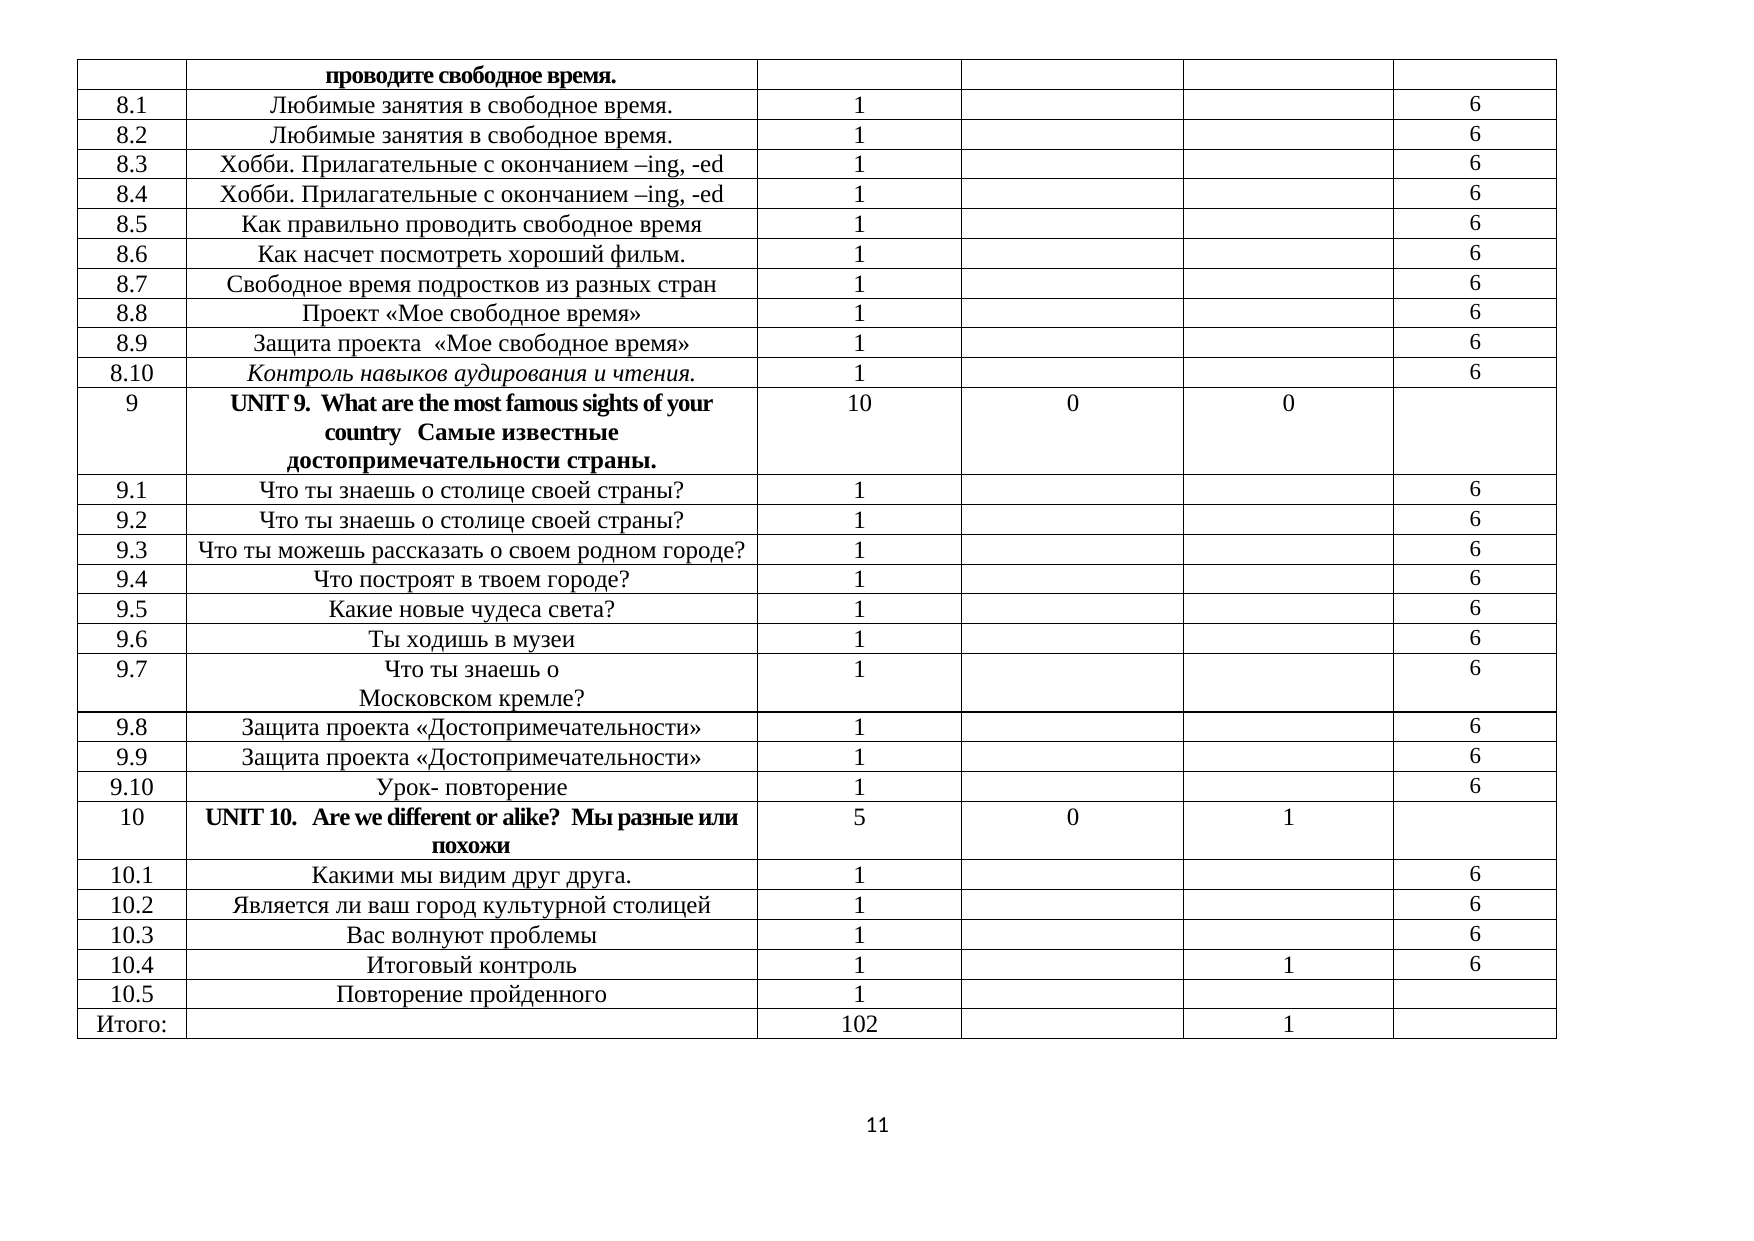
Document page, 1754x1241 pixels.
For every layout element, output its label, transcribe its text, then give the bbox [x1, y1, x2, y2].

table_cell 9.7 [78, 654, 186, 711]
table_cell 10 [758, 388, 961, 474]
table_cell 6 [1394, 505, 1556, 534]
table_cell 6 [1394, 742, 1556, 771]
table_cell 8.5 [78, 209, 186, 238]
table_cell 1 [758, 565, 961, 593]
table_cell Как насчет посмотреть хороший фильм. [187, 239, 757, 268]
table_cell 6 [1394, 179, 1556, 208]
table_cell [1184, 772, 1393, 801]
table_cell [1394, 388, 1556, 474]
table_cell 1 [758, 950, 961, 978]
table_cell 10.2 [78, 890, 186, 919]
table_cell Что ты знаешь о столице своей страны? [187, 475, 757, 504]
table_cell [187, 60, 757, 89]
table_cell Как правильно проводить свободное время [187, 209, 757, 238]
table_cell [1184, 624, 1393, 653]
table_cell 6 [1394, 920, 1556, 949]
table_cell 8.1 [78, 90, 186, 119]
table_cell [1394, 60, 1556, 89]
table_cell 6 [1394, 890, 1556, 919]
table_cell [962, 299, 1183, 327]
table_cell [962, 742, 1183, 771]
table_cell Какие новые чудеса света? [187, 594, 757, 623]
table_cell [962, 860, 1183, 889]
table_cell 1 [1184, 1009, 1393, 1038]
table_cell 8.6 [78, 239, 186, 268]
table_cell 8.3 [78, 150, 186, 178]
table_cell 8.7 [78, 269, 186, 297]
table_cell 1 [758, 505, 961, 534]
table_cell [1184, 209, 1393, 238]
table_cell [1394, 980, 1556, 1008]
table_cell 1 [758, 150, 961, 178]
table_cell Итоговый контроль [187, 950, 757, 978]
table_cell [962, 90, 1183, 119]
table_cell 9.9 [78, 742, 186, 771]
table_cell 10 [78, 802, 186, 859]
table_cell [1394, 802, 1556, 859]
table_cell 8.8 [78, 299, 186, 327]
table_cell 1 [758, 179, 961, 208]
table_cell [1394, 1009, 1556, 1038]
table_cell 0 [1184, 60, 1393, 89]
table_cell Защита проекта «Достопримечательности» [187, 742, 757, 771]
table_cell 6 [1394, 624, 1556, 653]
table_cell [962, 980, 1183, 1008]
table_cell [962, 358, 1183, 387]
table_cell [1184, 269, 1393, 297]
table_cell 9 [78, 388, 186, 474]
table_cell [1184, 505, 1393, 534]
table_cell 6 [1394, 594, 1556, 623]
table_cell [1184, 860, 1393, 889]
table_cell [962, 890, 1183, 919]
table_cell 6 [1394, 269, 1556, 297]
table_cell 102 [758, 1009, 961, 1038]
table_cell Контроль навыков аудирования и чтения. [187, 358, 757, 387]
table_cell [1184, 358, 1393, 387]
table_cell [1184, 328, 1393, 357]
table_cell 1 [758, 209, 961, 238]
table_cell [962, 505, 1183, 534]
table_cell [1184, 239, 1393, 268]
table_cell 9.3 [78, 535, 186, 563]
table_cell 6 [1394, 535, 1556, 563]
table_cell [1184, 475, 1393, 504]
table_cell Что ты можешь рассказать о своем родном городе? [187, 535, 757, 563]
table_cell Защита проекта «Достопримечательности» [187, 713, 757, 741]
table_cell 1 [758, 772, 961, 801]
table_cell [962, 920, 1183, 949]
table_cell 1 [758, 120, 961, 148]
table_cell 8 [78, 60, 186, 89]
table_cell [1184, 742, 1393, 771]
table_cell [1184, 179, 1393, 208]
table_cell Проект «Мое свободное время» [187, 299, 757, 327]
table_cell Повторение пройденного [187, 980, 757, 1008]
table_cell 6 [1394, 209, 1556, 238]
table_cell [1184, 890, 1393, 919]
table_cell [1184, 120, 1393, 148]
table_cell 1 [758, 239, 961, 268]
table_cell [1184, 980, 1393, 1008]
table_cell 1 [758, 742, 961, 771]
table_cell 9.10 [78, 772, 186, 801]
table_cell 1 [758, 890, 961, 919]
table_cell [962, 950, 1183, 978]
table_cell [187, 1009, 757, 1038]
table_cell 10 [758, 60, 961, 89]
table_cell 1 [758, 713, 961, 741]
table_cell 1 [1184, 802, 1393, 859]
table_cell 8.2 [78, 120, 186, 148]
table_cell Вас волнуют проблемы [187, 920, 757, 949]
table_cell 6 [1394, 860, 1556, 889]
table_cell 1 [758, 980, 961, 1008]
table_cell 1 [758, 475, 961, 504]
table_cell Итого: [78, 1009, 186, 1038]
table_cell 0 [1184, 388, 1393, 474]
table_cell [962, 594, 1183, 623]
table_cell Что ты знаешь о столице своей страны? [187, 505, 757, 534]
table_cell 6 [1394, 565, 1556, 593]
table_cell 8.10 [78, 358, 186, 387]
table_cell Ты ходишь в музеи [187, 624, 757, 653]
table_cell 9.8 [78, 713, 186, 741]
table_cell 1 [758, 535, 961, 563]
table_cell 1 [758, 90, 961, 119]
table_cell Какими мы видим друг друга. [187, 860, 757, 889]
table_cell [962, 179, 1183, 208]
table_cell [962, 654, 1183, 711]
table_cell Урок- повторение [187, 772, 757, 801]
table_cell 10.5 [78, 980, 186, 1008]
table_cell 6 [1394, 150, 1556, 178]
table_cell 1 [758, 299, 961, 327]
table_cell Любимые занятия в свободное время. [187, 90, 757, 119]
table_cell 0 [962, 802, 1183, 859]
table_cell 6 [1394, 713, 1556, 741]
table_cell 6 [1394, 475, 1556, 504]
table_cell 1 [758, 358, 961, 387]
table_cell [962, 269, 1183, 297]
table_cell [962, 120, 1183, 148]
table_cell 8.4 [78, 179, 186, 208]
table_cell Что построят в твоем городе? [187, 565, 757, 593]
table_cell 6 [1394, 328, 1556, 357]
table_cell [1184, 920, 1393, 949]
table_cell 1 [758, 654, 961, 711]
table_cell Свободное время подростков из разных стран [187, 269, 757, 297]
table_cell [962, 150, 1183, 178]
table_cell 1 [758, 269, 961, 297]
table_cell 5 [758, 802, 961, 859]
table_cell [1184, 594, 1393, 623]
table_cell 1 [758, 328, 961, 357]
table_cell 1 [758, 920, 961, 949]
table_cell UNIT 9. What are the most famous sights of your country Самые известные достопримечательности страны. [187, 388, 757, 474]
table_cell [1184, 90, 1393, 119]
table_cell 6 [1394, 950, 1556, 978]
table_cell Защита проекта «Мое свободное время» [187, 328, 757, 357]
table_cell 6 [1394, 120, 1556, 148]
table_cell [962, 239, 1183, 268]
table_cell [1184, 654, 1393, 711]
table_cell 10.1 [78, 860, 186, 889]
table_cell UNIT 10. Are we different or alike? Мы разные или похожи [187, 802, 757, 859]
table_cell Хобби. Прилагательные с окончанием –ing, -ed [187, 150, 757, 178]
table_cell Что ты знаешь о Московском кремле? [187, 654, 757, 711]
table_cell 10.4 [78, 950, 186, 978]
table_cell [962, 772, 1183, 801]
table_cell [962, 475, 1183, 504]
table_cell Любимые занятия в свободное время. [187, 120, 757, 148]
table_cell 6 [1394, 654, 1556, 711]
table_cell 6 [1394, 239, 1556, 268]
table_cell 0 [962, 60, 1183, 89]
table_cell 6 [1394, 299, 1556, 327]
table_cell 0 [962, 388, 1183, 474]
table_cell 1 [758, 594, 961, 623]
table_cell 1 [758, 624, 961, 653]
table_cell 9.4 [78, 565, 186, 593]
table_cell 1 [758, 860, 961, 889]
table_cell 9.6 [78, 624, 186, 653]
table_cell 10.3 [78, 920, 186, 949]
table_cell [1184, 150, 1393, 178]
table_cell [962, 624, 1183, 653]
table_cell Является ли ваш город культурной столицей [187, 890, 757, 919]
table_cell 9.2 [78, 505, 186, 534]
table_cell [1184, 713, 1393, 741]
table_cell 9.1 [78, 475, 186, 504]
table_cell [962, 565, 1183, 593]
table_cell [962, 1009, 1183, 1038]
table_cell [1184, 299, 1393, 327]
table_cell 6 [1394, 358, 1556, 387]
table_cell 6 [1394, 772, 1556, 801]
table_cell [962, 328, 1183, 357]
table_cell Хобби. Прилагательные с окончанием –ing, -ed [187, 179, 757, 208]
table_cell [962, 535, 1183, 563]
table_cell [962, 713, 1183, 741]
table_cell [1184, 565, 1393, 593]
table_cell [1184, 535, 1393, 563]
table_cell 8.9 [78, 328, 186, 357]
table_cell 9.5 [78, 594, 186, 623]
table_cell 6 [1394, 90, 1556, 119]
table_cell 1 [1184, 950, 1393, 978]
table_cell [962, 209, 1183, 238]
